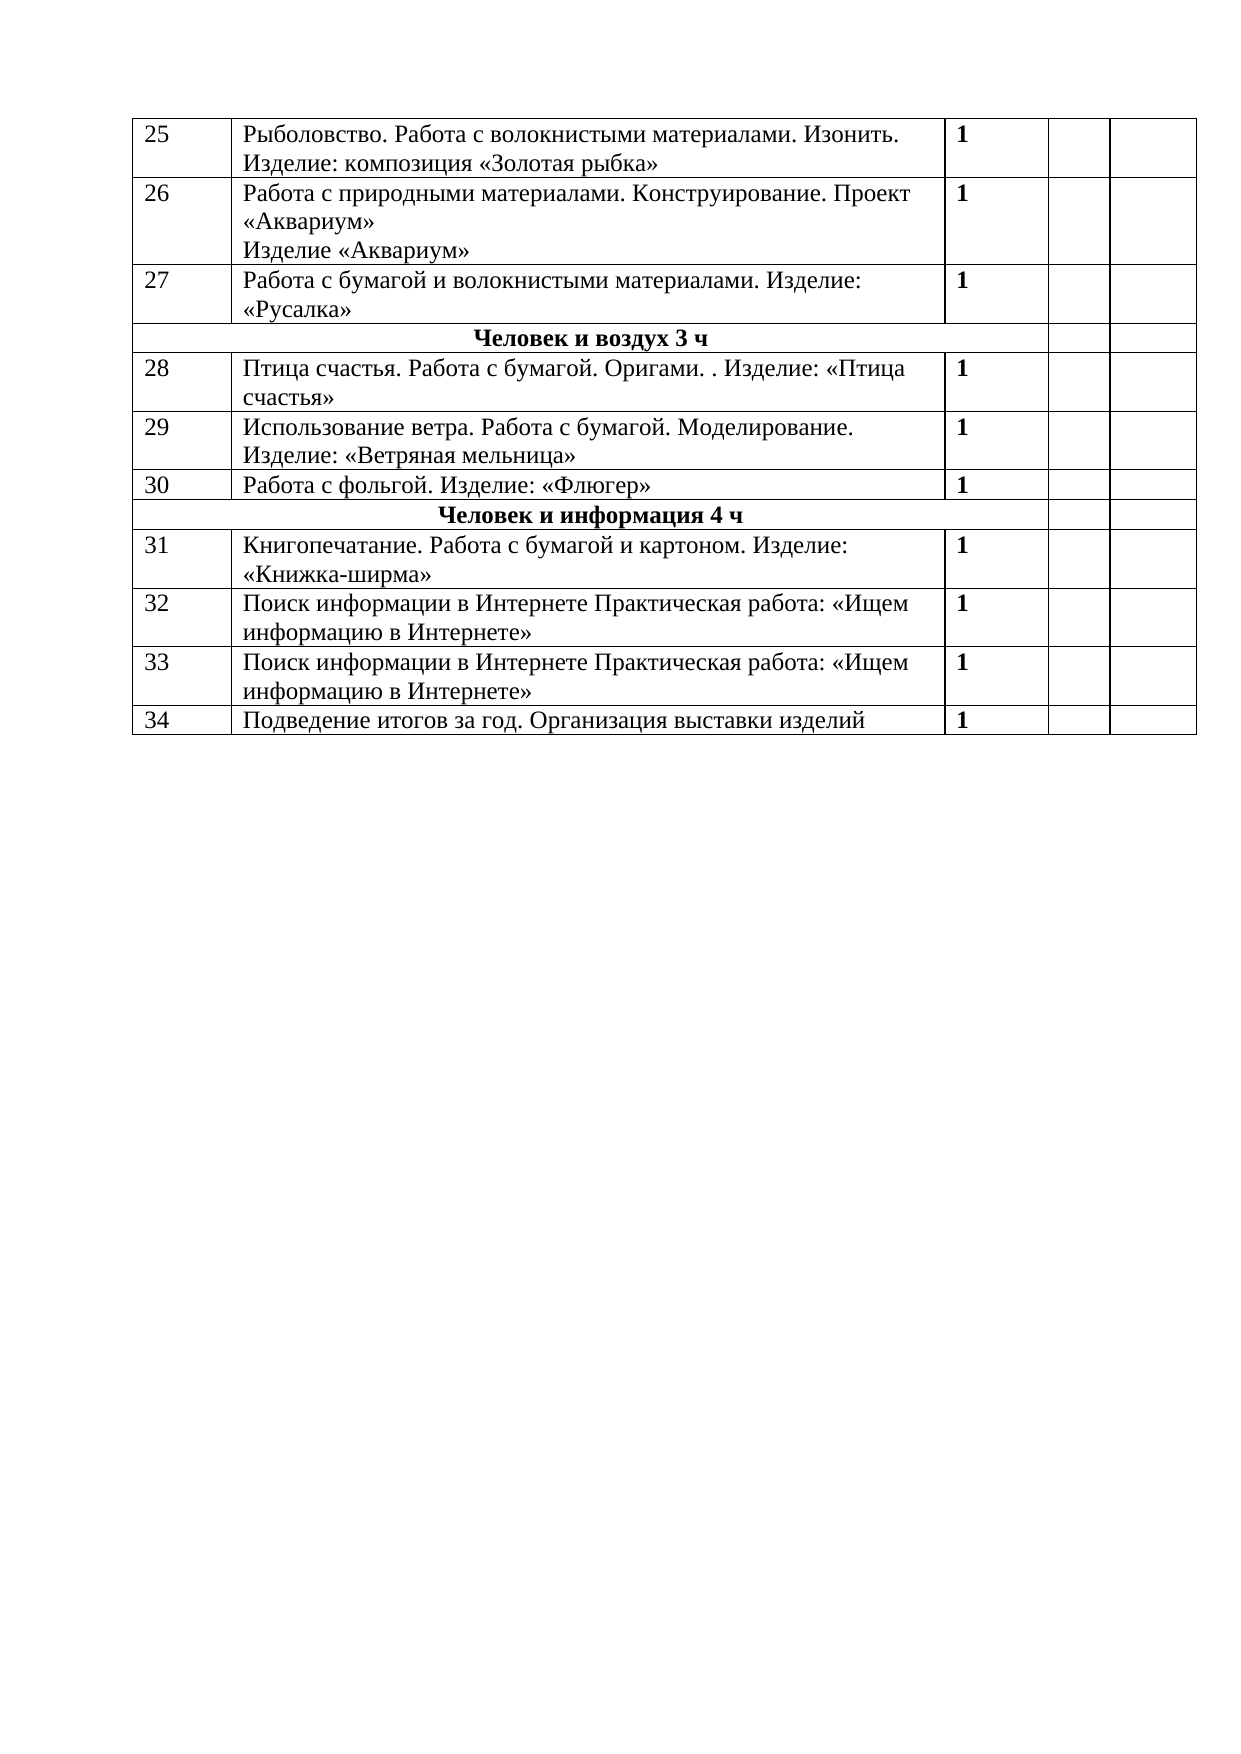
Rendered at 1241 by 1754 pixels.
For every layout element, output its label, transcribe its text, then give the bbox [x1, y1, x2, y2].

table_cell [1049, 589, 1109, 646]
table_cell [1049, 324, 1109, 352]
table_cell Работа с фольгой. Изделие: «Флюгер» [232, 470, 944, 499]
table_cell 25 [133, 119, 231, 177]
table_cell [1111, 589, 1196, 646]
table_cell [1111, 500, 1196, 529]
table_cell Человек и информация 4 ч [133, 500, 1048, 529]
table_cell Книгопечатание. Работа с бумагой и картоном. Изделие: «Книжка-ширма» [232, 530, 944, 587]
table_cell [1049, 470, 1109, 499]
table_cell [1049, 265, 1109, 322]
table_cell 34 [133, 706, 231, 734]
table_cell [1111, 324, 1196, 352]
table_cell Рыболовство. Работа с волокнистыми материалами. Изонить. Изделие: композиция «Золотая рыбка» [232, 119, 944, 177]
table_cell 30 [133, 470, 231, 499]
table_cell 1 [946, 353, 1048, 411]
table_cell Человек и воздух 3 ч [133, 324, 1048, 352]
table_cell [1049, 119, 1109, 177]
table_cell [1111, 706, 1196, 734]
table_cell [1049, 706, 1109, 734]
table_cell 1 [946, 530, 1048, 587]
table_cell 1 [946, 706, 1048, 734]
table_cell 1 [946, 647, 1048, 704]
table_cell 32 [133, 589, 231, 646]
table_cell Поиск информации в Интернете Практическая работа: «Ищем информацию в Интернете» [232, 647, 944, 704]
table_cell 29 [133, 412, 231, 469]
table_cell Работа с природными материалами. Конструирование. Проект «Аквариум» Изделие «Аквариум» [232, 178, 944, 264]
table_cell [1111, 412, 1196, 469]
table_cell [1049, 647, 1109, 704]
table_cell [1111, 647, 1196, 704]
table_cell 1 [946, 412, 1048, 469]
table_cell Подведение итогов за год. Организация выставки изделий [232, 706, 944, 734]
table_cell 1 [946, 589, 1048, 646]
table_cell [1111, 530, 1196, 587]
table_cell [1111, 265, 1196, 322]
table_cell 33 [133, 647, 231, 704]
table_cell 1 [946, 119, 1048, 177]
table_cell [1111, 178, 1196, 264]
table_cell Работа с бумагой и волокнистыми материалами. Изделие: «Русалка» [232, 265, 944, 322]
table_cell Использование ветра. Работа с бумагой. Моделирование. Изделие: «Ветряная мельница» [232, 412, 944, 469]
table_cell [1111, 119, 1196, 177]
table_cell 28 [133, 353, 231, 411]
table_cell [1049, 412, 1109, 469]
table_cell Птица счастья. Работа с бумагой. Оригами. . Изделие: «Птица счастья» [232, 353, 944, 411]
table_cell [1111, 353, 1196, 411]
table_cell 1 [946, 178, 1048, 264]
table_cell [1049, 530, 1109, 587]
table_cell Поиск информации в Интернете Практическая работа: «Ищем информацию в Интернете» [232, 589, 944, 646]
table_cell [1049, 353, 1109, 411]
table_cell 27 [133, 265, 231, 322]
table_cell [1111, 470, 1196, 499]
table_cell 1 [946, 265, 1048, 322]
table_cell [1049, 178, 1109, 264]
table_cell [1049, 500, 1109, 529]
table_cell 26 [133, 178, 231, 264]
table_cell 31 [133, 530, 231, 587]
table_cell 1 [946, 470, 1048, 499]
